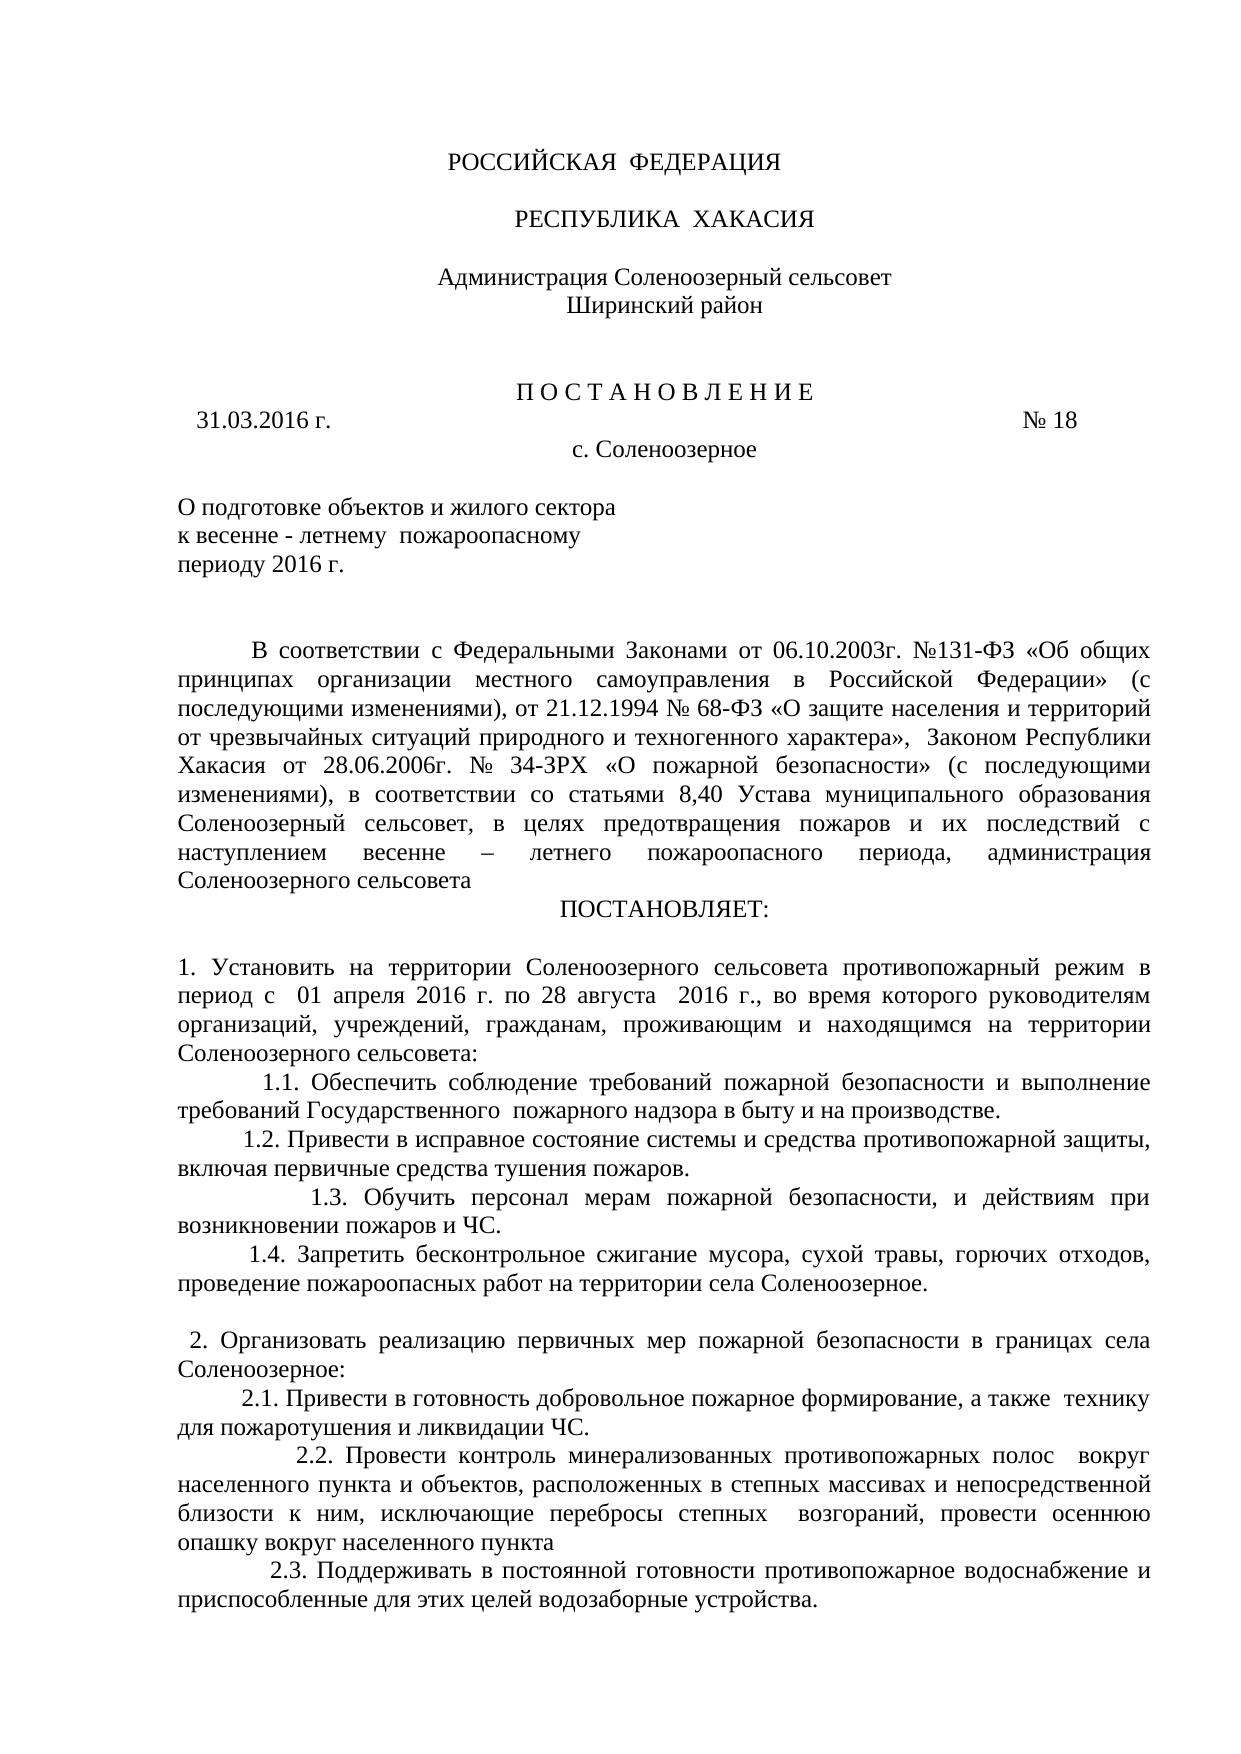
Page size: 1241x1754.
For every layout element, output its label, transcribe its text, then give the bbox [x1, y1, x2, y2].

text к весенне - летнему пожароопасному [177, 521, 1152, 549]
text ПОСТАНОВЛЯЕТ: [177, 894, 1152, 923]
text П О С Т А Н О В Л Е Н И Е [177, 377, 1152, 406]
list 1.1. Обеспечить соблюдение требований пожарной безопасности и выполнение требований Государственного пожарного надзора в быту и на производстве. [177, 1067, 1152, 1124]
text О подготовке объектов и жилого сектора [177, 492, 1152, 521]
list 1.4. Запретить бесконтрольное сжигание мусора, сухой травы, горючих отходов, проведение пожароопасных работ на территории села Соленоозерное. [177, 1239, 1152, 1297]
text 1. Установить на территории Соленоозерного сельсовета противопожарный режим в период с 01 апреля 2016 г. по 28 августа 2016 г., во время которого руководителям организаций, учреждений, гражданам, проживающим и находящимся на территории Соленоозерного сельсовета: [177, 952, 1152, 1067]
text 2.3. Поддерживать в постоянной готовности противопожарное водоснабжение и приспособленные для этих целей водозаборные устройства. [177, 1556, 1152, 1613]
text Ширинский район [177, 291, 1152, 319]
text 2. Организовать реализацию первичных мер пожарной безопасности в границах села Соленоозерное: [177, 1326, 1152, 1383]
text РОССИЙСКАЯ ФЕДЕРАЦИЯ [177, 147, 1152, 204]
list 1.3. Обучить персонал мерам пожарной безопасности, и действиям при возникновении пожаров и ЧС. [177, 1182, 1152, 1239]
text периоду 2016 г. [177, 549, 1152, 578]
text Администрация Соленоозерный сельсовет [177, 262, 1152, 291]
list 2.1. Привести в готовность добровольное пожарное формирование, а также технику для пожаротушения и ликвидации ЧС. [177, 1383, 1152, 1441]
text РЕСПУБЛИКА ХАКАСИЯ [177, 204, 1152, 233]
text с. Соленоозерное [177, 434, 1152, 463]
list 1.2. Привести в исправное состояние системы и средства противопожарной защиты, включая первичные средства тушения пожаров. [177, 1124, 1152, 1182]
text В соответствии с Федеральными Законами от 06.10.2003г. №131-ФЗ «Об общих принципах организации местного самоуправления в Российской Федерации» (с последующими изменениями), от 21.12.1994 № 68-ФЗ «О защите населения и территорий от чрезвычайных ситуаций природного и техногенного характера», Законом Республики Хакасия от 28.06.2006г. № 34-ЗРХ «О пожарной безопасности» (с последующими изменениями), в соответствии со статьями 8,40 Устава муниципального образования Соленоозерный сельсовет, в целях предотвращения пожаров и их последствий с наступлением весенне – летнего пожароопасного периода, администрация Соленоозерного сельсовета [177, 636, 1152, 894]
text 31.03.2016 г. № 18 [177, 406, 1152, 434]
text 2.2. Провести контроль минерализованных противопожарных полос вокруг населенного пункта и объектов, расположенных в степных массивах и непосредственной близости к ним, исключающие перебросы степных возгораний, провести осеннюю опашку вокруг населенного пункта [177, 1441, 1152, 1556]
